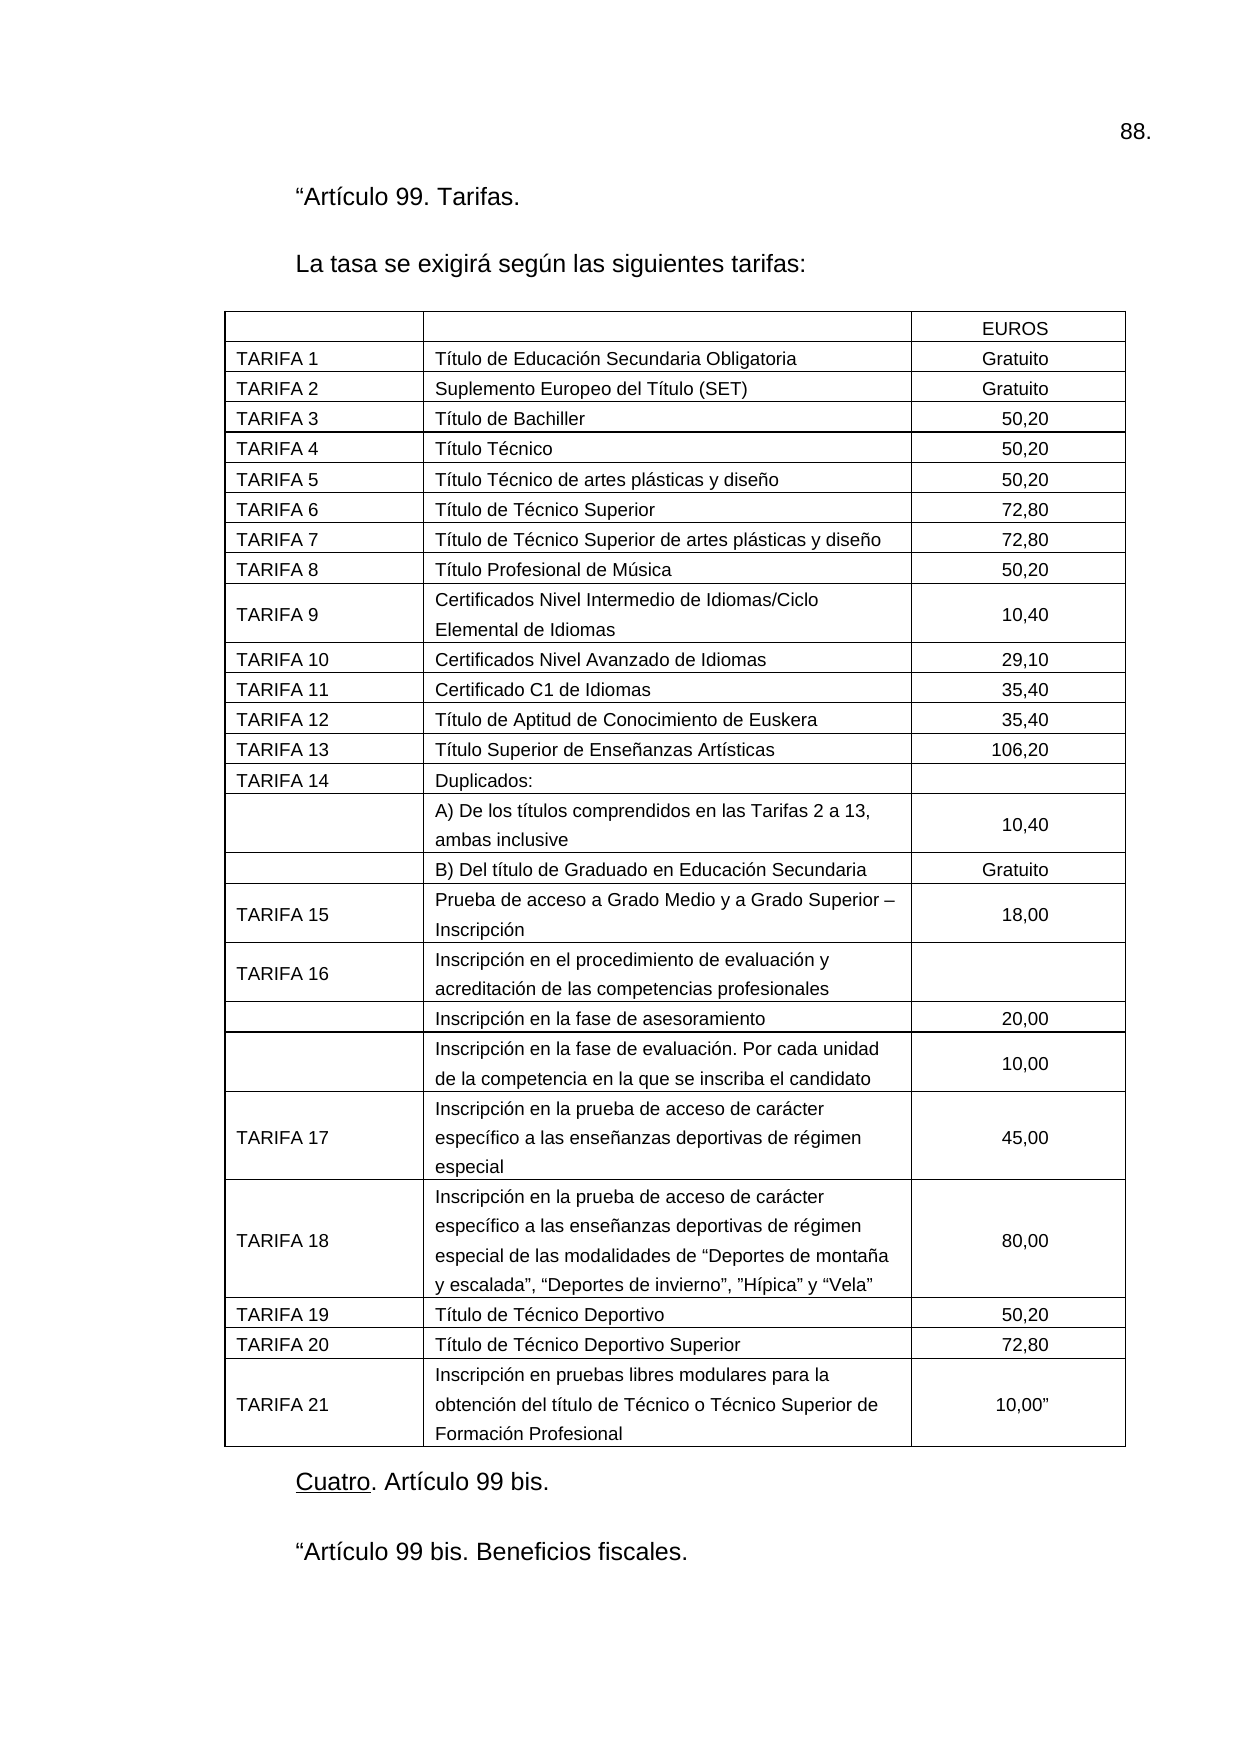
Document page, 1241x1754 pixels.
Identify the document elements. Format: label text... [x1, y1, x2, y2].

table_cell Inscripción en el procedimiento de evaluación y acreditación de las competencias profesionales [424, 943, 911, 1001]
table_cell Inscripción en la prueba de acceso de carácter específico a las enseñanzas deportivas de régimen especial de las modalidades de “Deportes de montaña y escalada”, “Deportes de invierno”, ”Hípica” y “Vela” [424, 1180, 911, 1297]
table_cell 72,80 [912, 493, 1125, 522]
text “Artículo 99 bis. Beneficios fiscales. [236, 1532, 1152, 1568]
table_cell 72,80 [912, 1328, 1125, 1357]
table_cell A) De los títulos comprendidos en las Tarifas 2 a 13, ambas inclusive [424, 794, 911, 852]
table_cell Gratuito [912, 342, 1125, 371]
table_cell Título de Técnico Superior [424, 493, 911, 522]
table_cell TARIFA 19 [226, 1298, 423, 1327]
table_cell Título de Técnico Deportivo Superior [424, 1328, 911, 1357]
table_cell 10,40 [912, 584, 1125, 642]
text La tasa se exigirá según las siguientes tarifas: [236, 244, 1152, 279]
text Cuatro. Artículo 99 bis. [236, 1447, 1152, 1501]
table_cell TARIFA 9 [226, 584, 423, 642]
table_cell TARIFA 14 [226, 764, 423, 793]
table_cell Certificado C1 de Idiomas [424, 673, 911, 702]
table_cell [912, 943, 1125, 1001]
table_cell TARIFA 6 [226, 493, 423, 522]
table_cell 35,40 [912, 673, 1125, 702]
table_cell TARIFA 8 [226, 553, 423, 582]
table_cell Título de Técnico Superior de artes plásticas y diseño [424, 523, 911, 552]
table_cell [226, 853, 423, 882]
table_cell 50,20 [912, 553, 1125, 582]
table_cell [226, 794, 423, 852]
table_cell 18,00 [912, 884, 1125, 942]
table_cell TARIFA 13 [226, 734, 423, 763]
table_cell Gratuito [912, 853, 1125, 882]
table_header EUROS [912, 312, 1125, 341]
table_cell 50,20 [912, 463, 1125, 492]
table_cell Inscripción en la fase de asesoramiento [424, 1002, 911, 1031]
table_cell Gratuito [912, 372, 1125, 401]
table_cell TARIFA 18 [226, 1180, 423, 1297]
table_cell Título Profesional de Música [424, 553, 911, 582]
table_cell TARIFA 5 [226, 463, 423, 492]
table_cell Prueba de acceso a Grado Medio y a Grado Superior – Inscripción [424, 884, 911, 942]
table_cell Certificados Nivel Avanzado de Idiomas [424, 643, 911, 672]
table_cell TARIFA 4 [226, 433, 423, 462]
table_cell TARIFA 3 [226, 402, 423, 431]
table_cell B) Del título de Graduado en Educación Secundaria [424, 853, 911, 882]
table_cell [226, 1002, 423, 1031]
table_cell TARIFA 20 [226, 1328, 423, 1357]
table_cell Título Superior de Enseñanzas Artísticas [424, 734, 911, 763]
table_cell Duplicados: [424, 764, 911, 793]
table_cell Certificados Nivel Intermedio de Idiomas/Ciclo Elemental de Idiomas [424, 584, 911, 642]
table_cell Título Técnico [424, 433, 911, 462]
table_cell 29,10 [912, 643, 1125, 672]
table_cell Suplemento Europeo del Título (SET) [424, 372, 911, 401]
table_header [226, 312, 423, 341]
table_cell 50,20 [912, 1298, 1125, 1327]
table_cell TARIFA 12 [226, 703, 423, 732]
table_cell 20,00 [912, 1002, 1125, 1031]
table_cell 72,80 [912, 523, 1125, 552]
table_cell 10,00 [912, 1033, 1125, 1091]
table_cell 50,20 [912, 402, 1125, 431]
table_header [424, 312, 911, 341]
table_cell TARIFA 1 [226, 342, 423, 371]
table_cell Título de Técnico Deportivo [424, 1298, 911, 1327]
table_cell TARIFA 10 [226, 643, 423, 672]
table_cell 45,00 [912, 1092, 1125, 1179]
table_cell TARIFA 15 [226, 884, 423, 942]
table_cell TARIFA 21 [226, 1359, 423, 1446]
table_cell Título de Bachiller [424, 402, 911, 431]
table_cell TARIFA 11 [226, 673, 423, 702]
table_cell 80,00 [912, 1180, 1125, 1297]
table_cell Título de Aptitud de Conocimiento de Euskera [424, 703, 911, 732]
table_cell Título Técnico de artes plásticas y diseño [424, 463, 911, 492]
table_cell TARIFA 2 [226, 372, 423, 401]
table_cell [226, 1033, 423, 1091]
table_cell Inscripción en la fase de evaluación. Por cada unidad de la competencia en la que se inscriba el candidato [424, 1033, 911, 1091]
table_cell Inscripción en pruebas libres modulares para la obtención del título de Técnico o Técnico Superior de Formación Profesional [424, 1359, 911, 1446]
table_cell TARIFA 7 [226, 523, 423, 552]
table_cell [912, 764, 1125, 793]
table_cell 50,20 [912, 433, 1125, 462]
table_cell 106,20 [912, 734, 1125, 763]
table_cell 10,40 [912, 794, 1125, 852]
table_cell Título de Educación Secundaria Obligatoria [424, 342, 911, 371]
table_cell 10,00” [912, 1359, 1125, 1446]
table_cell TARIFA 16 [226, 943, 423, 1001]
text “Artículo 99. Tarifas. [236, 177, 1152, 213]
table_cell Inscripción en la prueba de acceso de carácter específico a las enseñanzas deportivas de régimen especial [424, 1092, 911, 1179]
table_cell TARIFA 17 [226, 1092, 423, 1179]
table_cell 35,40 [912, 703, 1125, 732]
